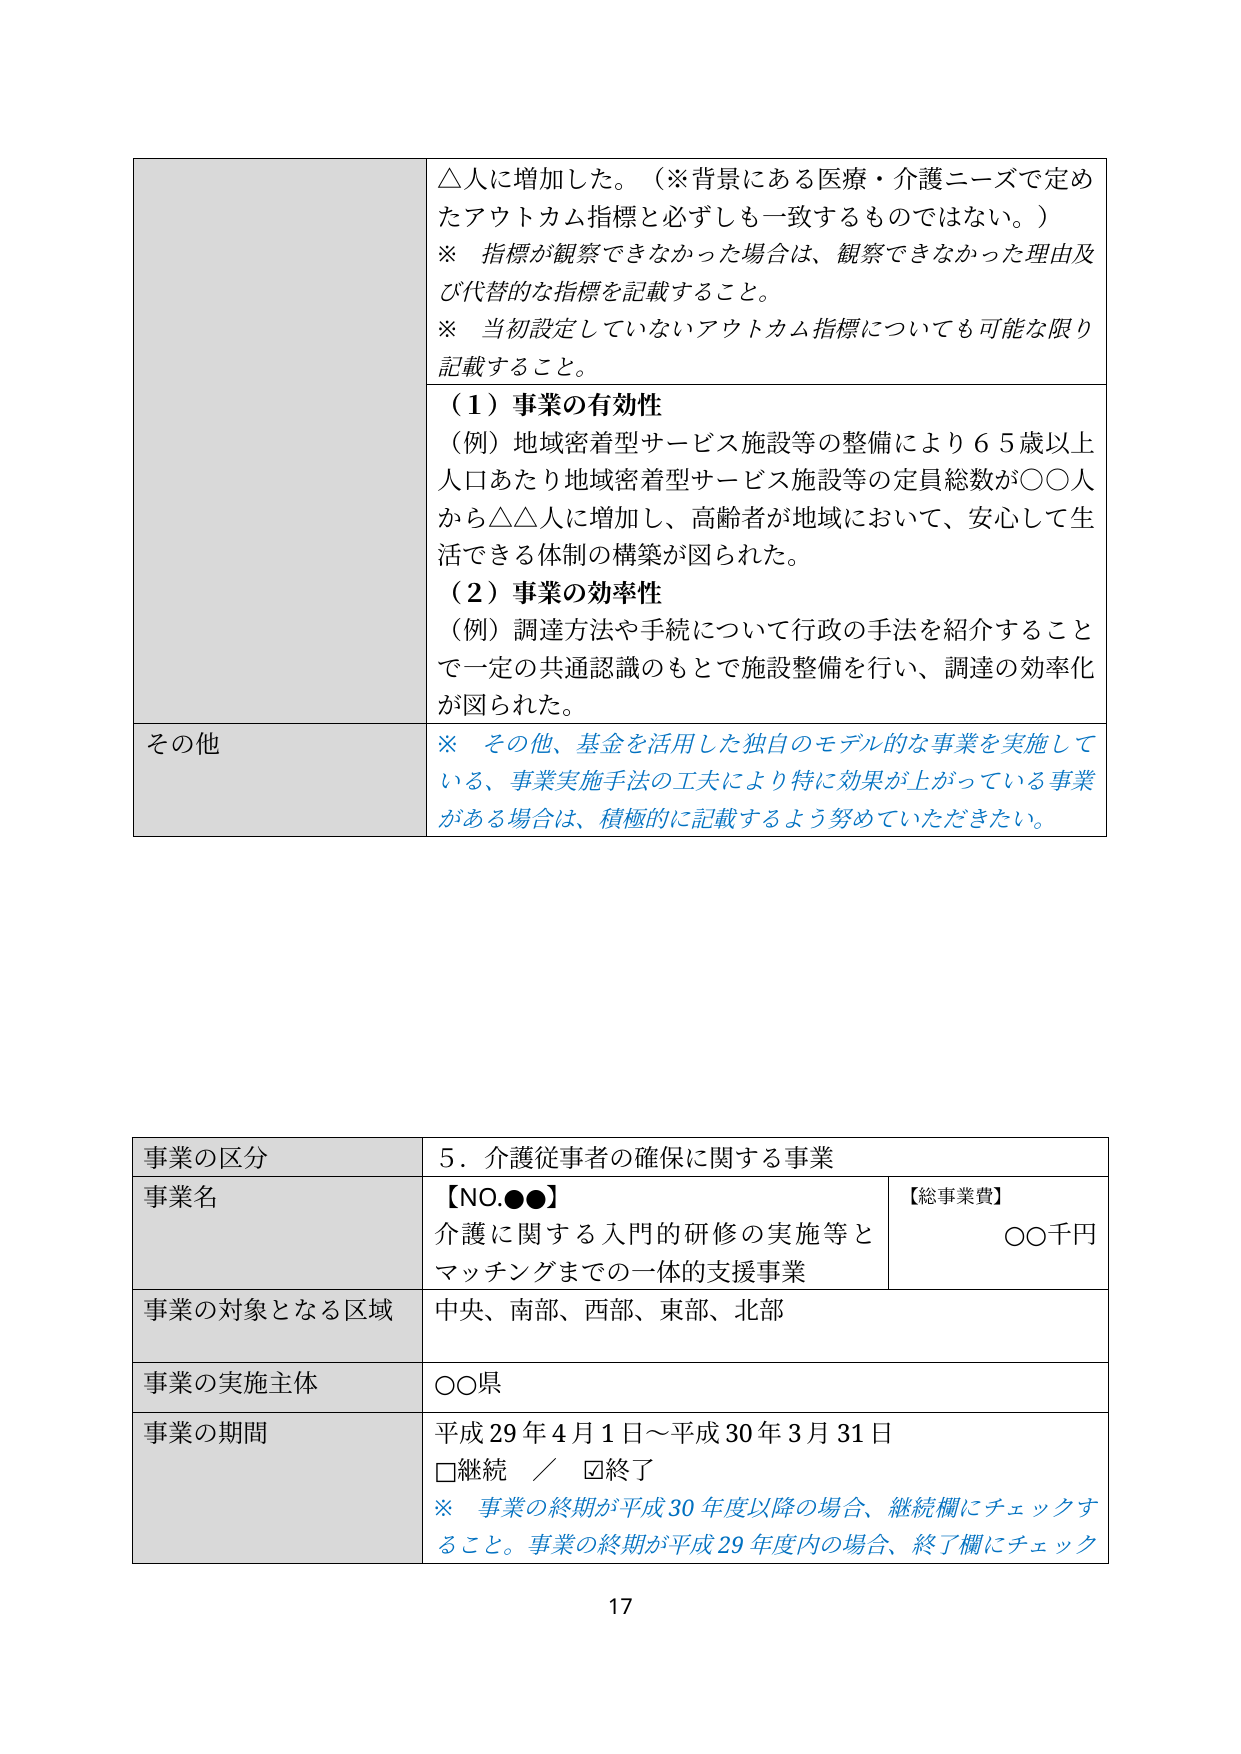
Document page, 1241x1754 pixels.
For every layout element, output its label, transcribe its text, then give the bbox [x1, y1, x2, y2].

table_cell 事業の期間 [133, 1413, 422, 1563]
table_header 事業の区分 [133, 1138, 422, 1176]
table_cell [427, 159, 1106, 384]
table_cell 【総事業費】 ○○千円 [889, 1177, 1108, 1289]
table_cell その他 [134, 724, 426, 836]
table_cell 【NO.●●】 介護に関する入門的研修の実施等とマッチングまでの一体的支援事業 [423, 1177, 888, 1289]
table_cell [423, 1413, 1108, 1563]
table_cell 事業の対象となる区域 [133, 1290, 422, 1362]
table_cell 事業の実施主体 [133, 1363, 422, 1412]
table_cell 事業の有効性・効率性 [134, 159, 426, 723]
table_cell ○○県 [423, 1363, 1108, 1412]
table_header ５．介護従事者の確保に関する事業 [423, 1138, 1108, 1176]
table_cell （１）事業の有効性 （例）地域密着型サービス施設等の整備により６５歳以上人口あたり地域密着型サービス施設等の定員総数が○○人から△△人に増加し、高齢者が地域において、安心して生活できる体制の構築が図られた。 （２）事業の効率性 （例）調達方法や手続について行政の手法を紹介することで一定の共通認識のもとで施設整備を行い、調達の効率化が図られた。 [427, 385, 1106, 723]
table_cell 事業名 [133, 1177, 422, 1289]
table_cell 中央、南部、西部、東部、北部 [423, 1290, 1108, 1362]
table_cell ※ その他、基金を活用した独自のモデル的な事業を実施している、事業実施手法の工夫により特に効果が上がっている事業がある場合は、積極的に記載するよう努めていただきたい。 [427, 724, 1106, 836]
